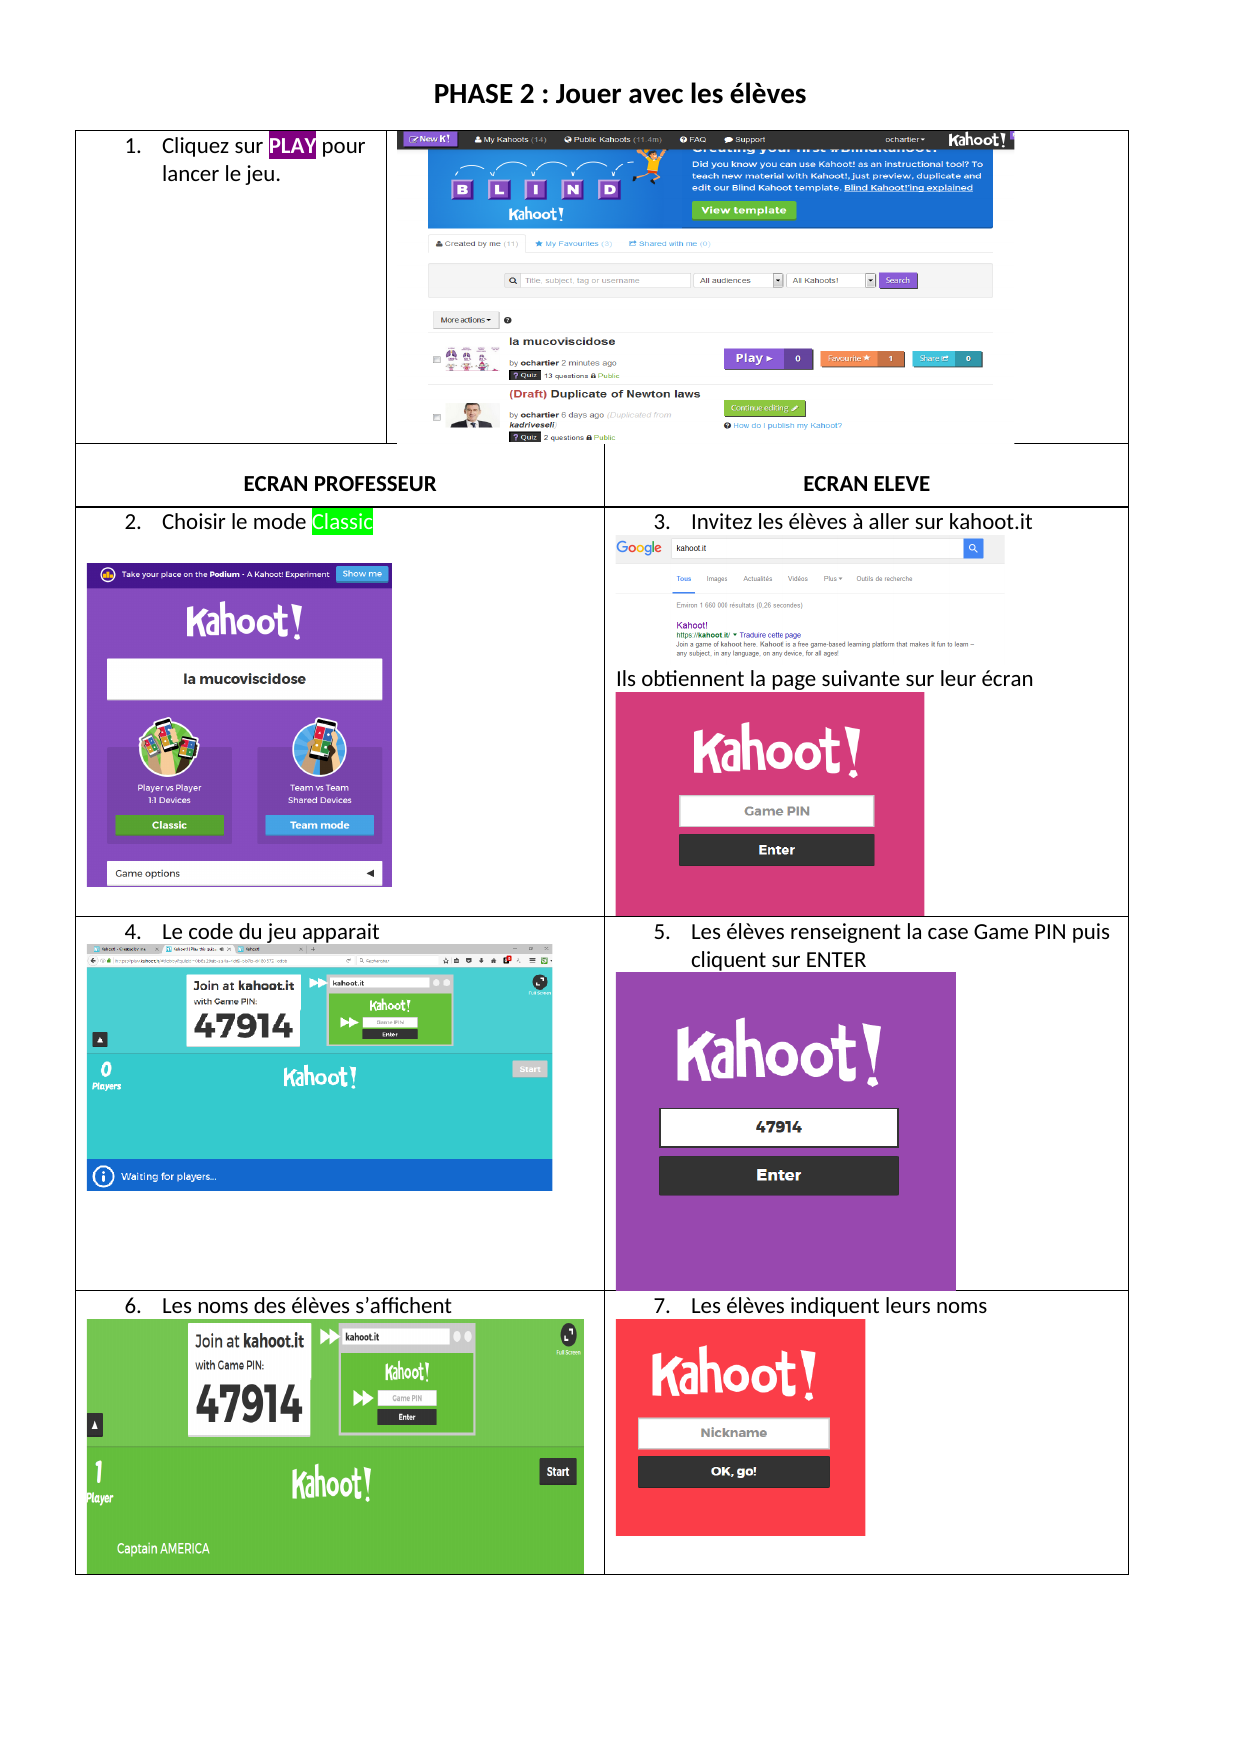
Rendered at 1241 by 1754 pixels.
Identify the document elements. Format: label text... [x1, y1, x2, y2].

picture [86, 1319, 584, 1574]
table_cell Les élèves renseignent la case Game PIN puis cliquent sur ENTER [605, 917, 1128, 1290]
table_cell Le code du jeu apparait [76, 917, 604, 1290]
table_cell ECRAN PROFESSEUR [76, 444, 604, 506]
picture [615, 1319, 866, 1536]
picture [615, 692, 925, 916]
table_header Cliquez sur PLAY pour lancer le jeu. [76, 131, 386, 443]
table_cell Invitez les élèves à aller sur kahoot.it Ils obtiennent la page suivante sur leur écran [605, 508, 1128, 916]
picture [86, 563, 392, 887]
picture [615, 535, 1005, 665]
picture [86, 944, 553, 1191]
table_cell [76, 1291, 604, 1574]
text PHASE 2 : Jouer avec les élèves [75, 75, 1165, 111]
table_cell Les élèves indiquent leurs noms [605, 1291, 1128, 1574]
picture [615, 972, 956, 1291]
table_cell ECRAN ELEVE [605, 444, 1128, 506]
table_header [1015, 131, 1128, 443]
table_header [387, 131, 397, 443]
picture [397, 131, 1015, 444]
table_cell Choisir le mode Classic [76, 508, 604, 916]
